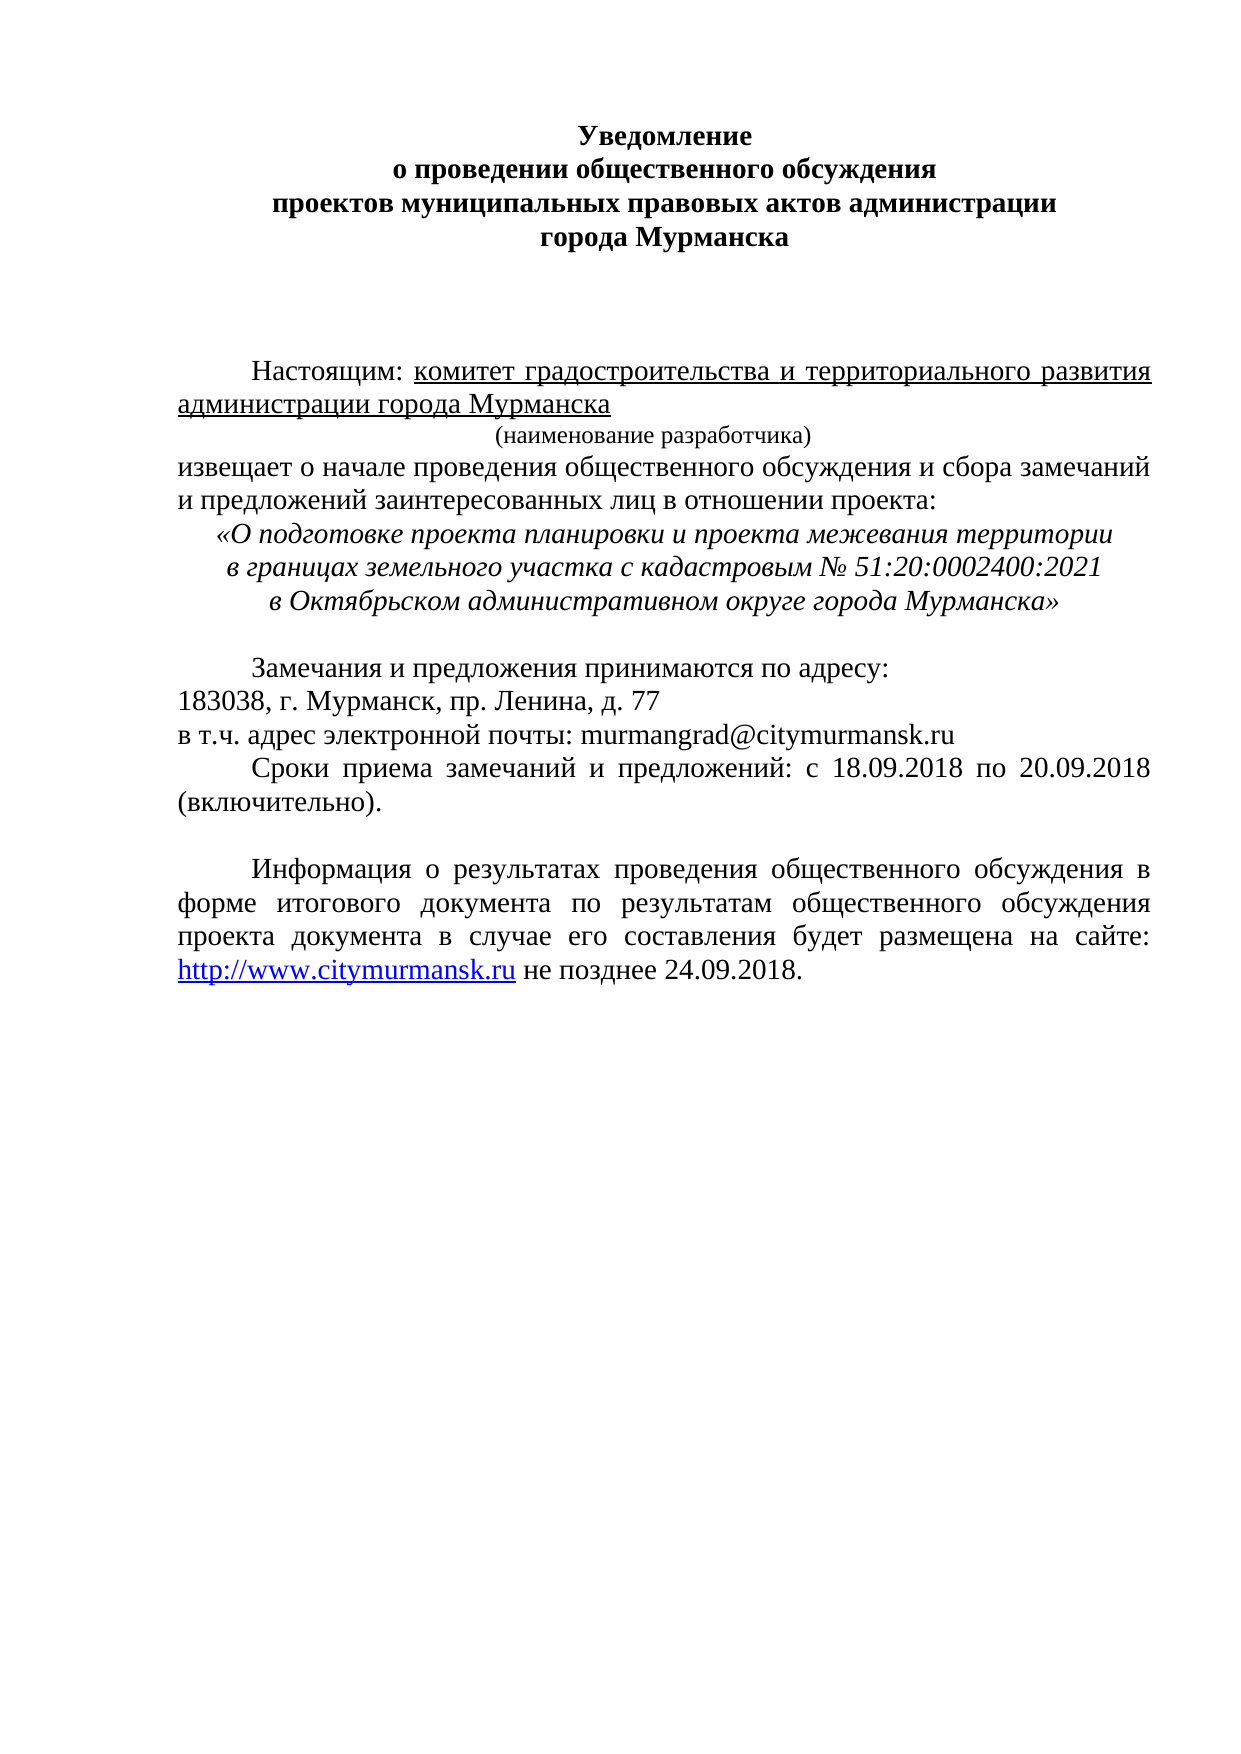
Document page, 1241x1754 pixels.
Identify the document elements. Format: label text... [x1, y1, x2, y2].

text Замечания и предложения принимаются по адресу: [177, 650, 1152, 683]
title о проведении общественного обсуждения [177, 152, 1152, 185]
title города Мурманска [177, 219, 1152, 252]
text (наименование разработчика) [177, 420, 1152, 449]
text в границах земельного участка с кадастровым № 51:20:0002400:2021 [177, 549, 1152, 583]
text Настоящим: комитет градостроительства и территориального развития администрации города Мурманска [177, 353, 1152, 420]
text 183038, г. Мурманск, пр. Ленина, д. 77 [177, 683, 1152, 717]
text Сроки приема замечаний и предложений: с 18.09.2018 по 20.09.2018 (включительно). [177, 751, 1152, 818]
title проектов муниципальных правовых актов администрации [177, 185, 1152, 219]
text извещает о начале проведения общественного обсуждения и сбора замечаний и предложений заинтересованных лиц в отношении проекта: [177, 449, 1152, 516]
text Информация о результатах проведения общественного обсуждения в форме итогового документа по результатам общественного обсуждения проекта документа в случае его составления будет размещена на сайте: http://www.citymurmansk.ru не позднее 24.09.2018. [177, 851, 1152, 985]
text «О подготовке проекта планировки и проекта межевания территории [177, 516, 1152, 549]
title Уведомление [177, 118, 1152, 152]
text в Октябрьском административном округе города Мурманска» [177, 583, 1152, 616]
text в т.ч. адрес электронной почты: murmangrad@citymurmansk.ru [177, 717, 1152, 751]
